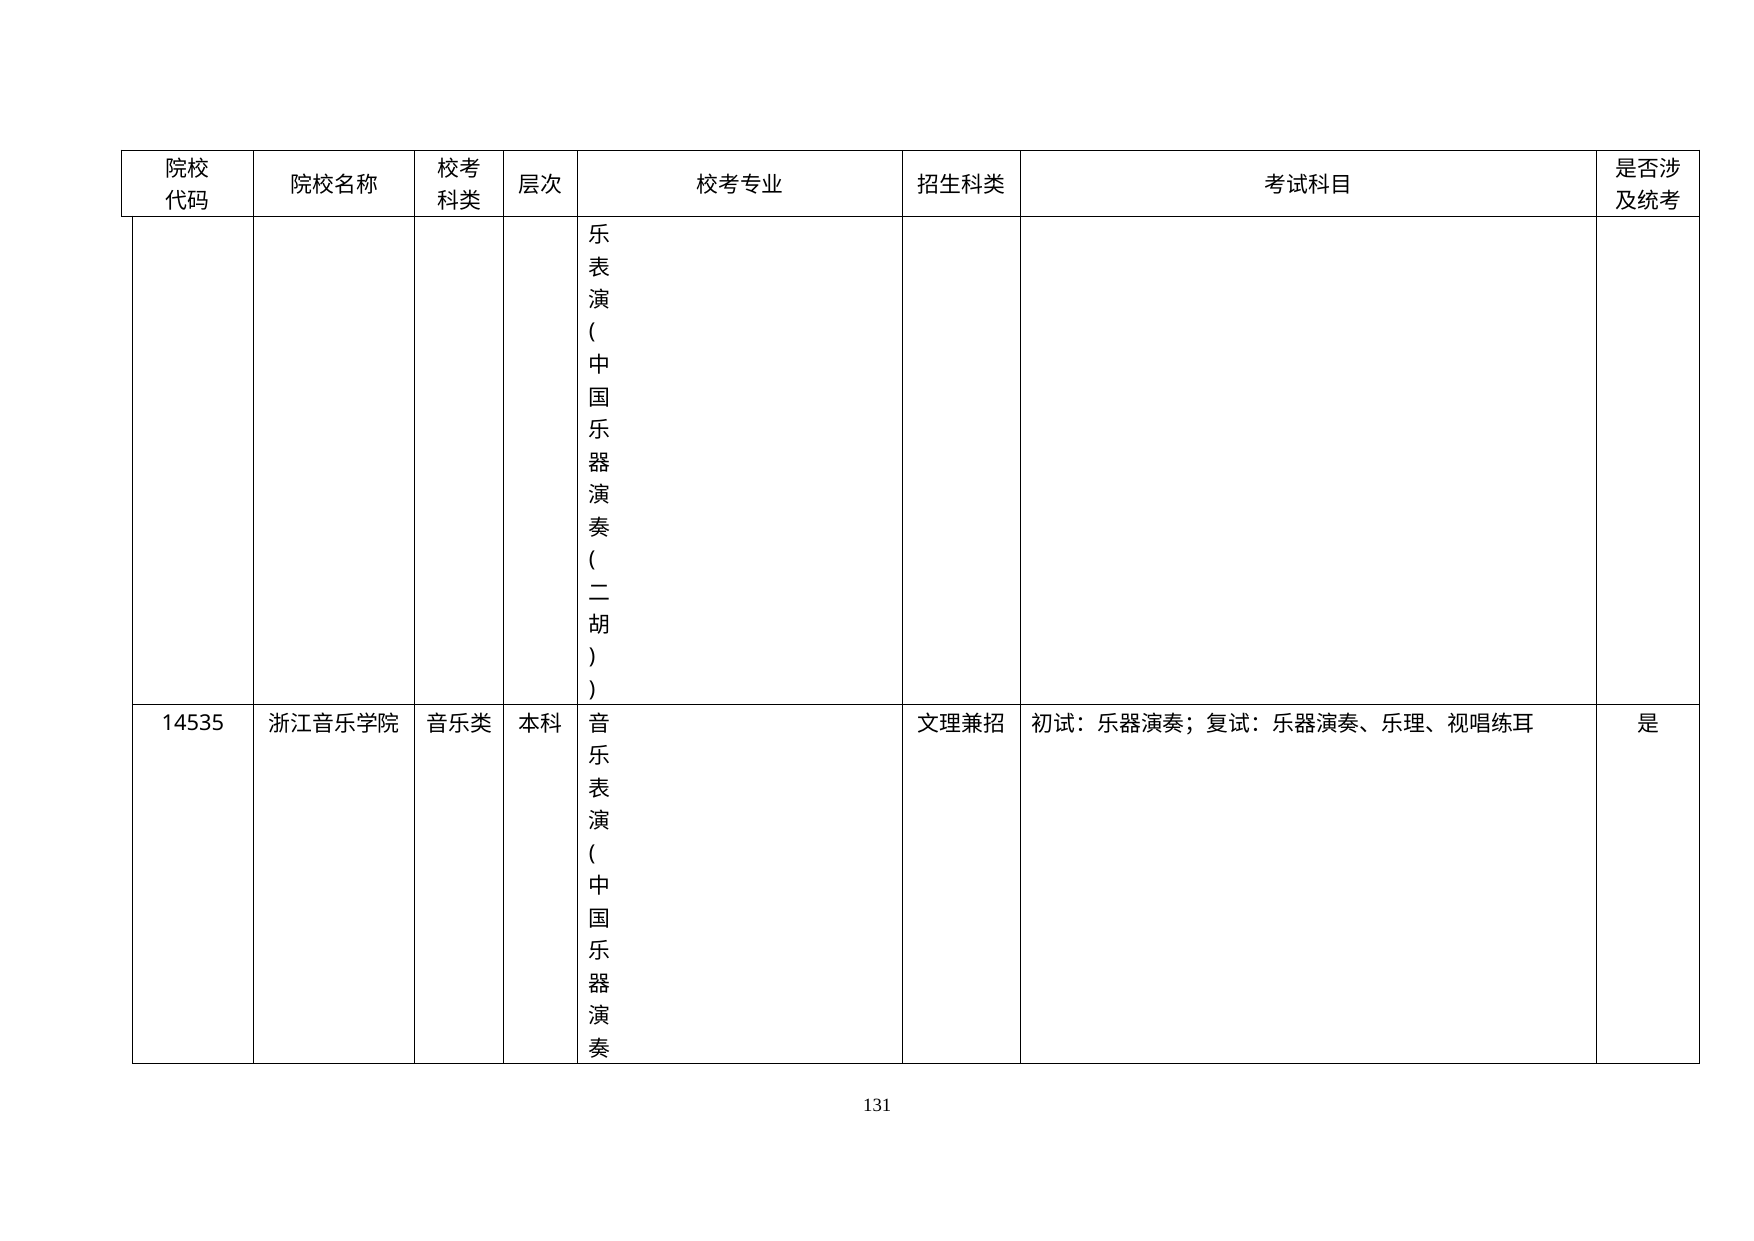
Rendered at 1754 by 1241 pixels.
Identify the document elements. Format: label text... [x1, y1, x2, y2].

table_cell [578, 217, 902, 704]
table_header 校考 科类 [415, 151, 503, 216]
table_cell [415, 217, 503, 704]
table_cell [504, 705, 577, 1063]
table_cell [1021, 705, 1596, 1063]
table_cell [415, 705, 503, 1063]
table_header 院校名称 [254, 151, 414, 216]
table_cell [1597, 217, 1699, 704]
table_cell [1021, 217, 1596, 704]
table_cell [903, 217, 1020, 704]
table_header 考试科目 [1021, 151, 1596, 216]
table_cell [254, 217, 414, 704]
table_header 层次 [504, 151, 577, 216]
table_header 招生科类 [903, 151, 1020, 216]
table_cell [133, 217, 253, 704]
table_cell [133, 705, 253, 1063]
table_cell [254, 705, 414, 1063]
table_header 院校 代码 [122, 151, 253, 216]
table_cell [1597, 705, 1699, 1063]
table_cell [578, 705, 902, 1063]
table_header 是否涉 及统考 [1597, 151, 1699, 216]
table_header 校考专业 [578, 151, 902, 216]
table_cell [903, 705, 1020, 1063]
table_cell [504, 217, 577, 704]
